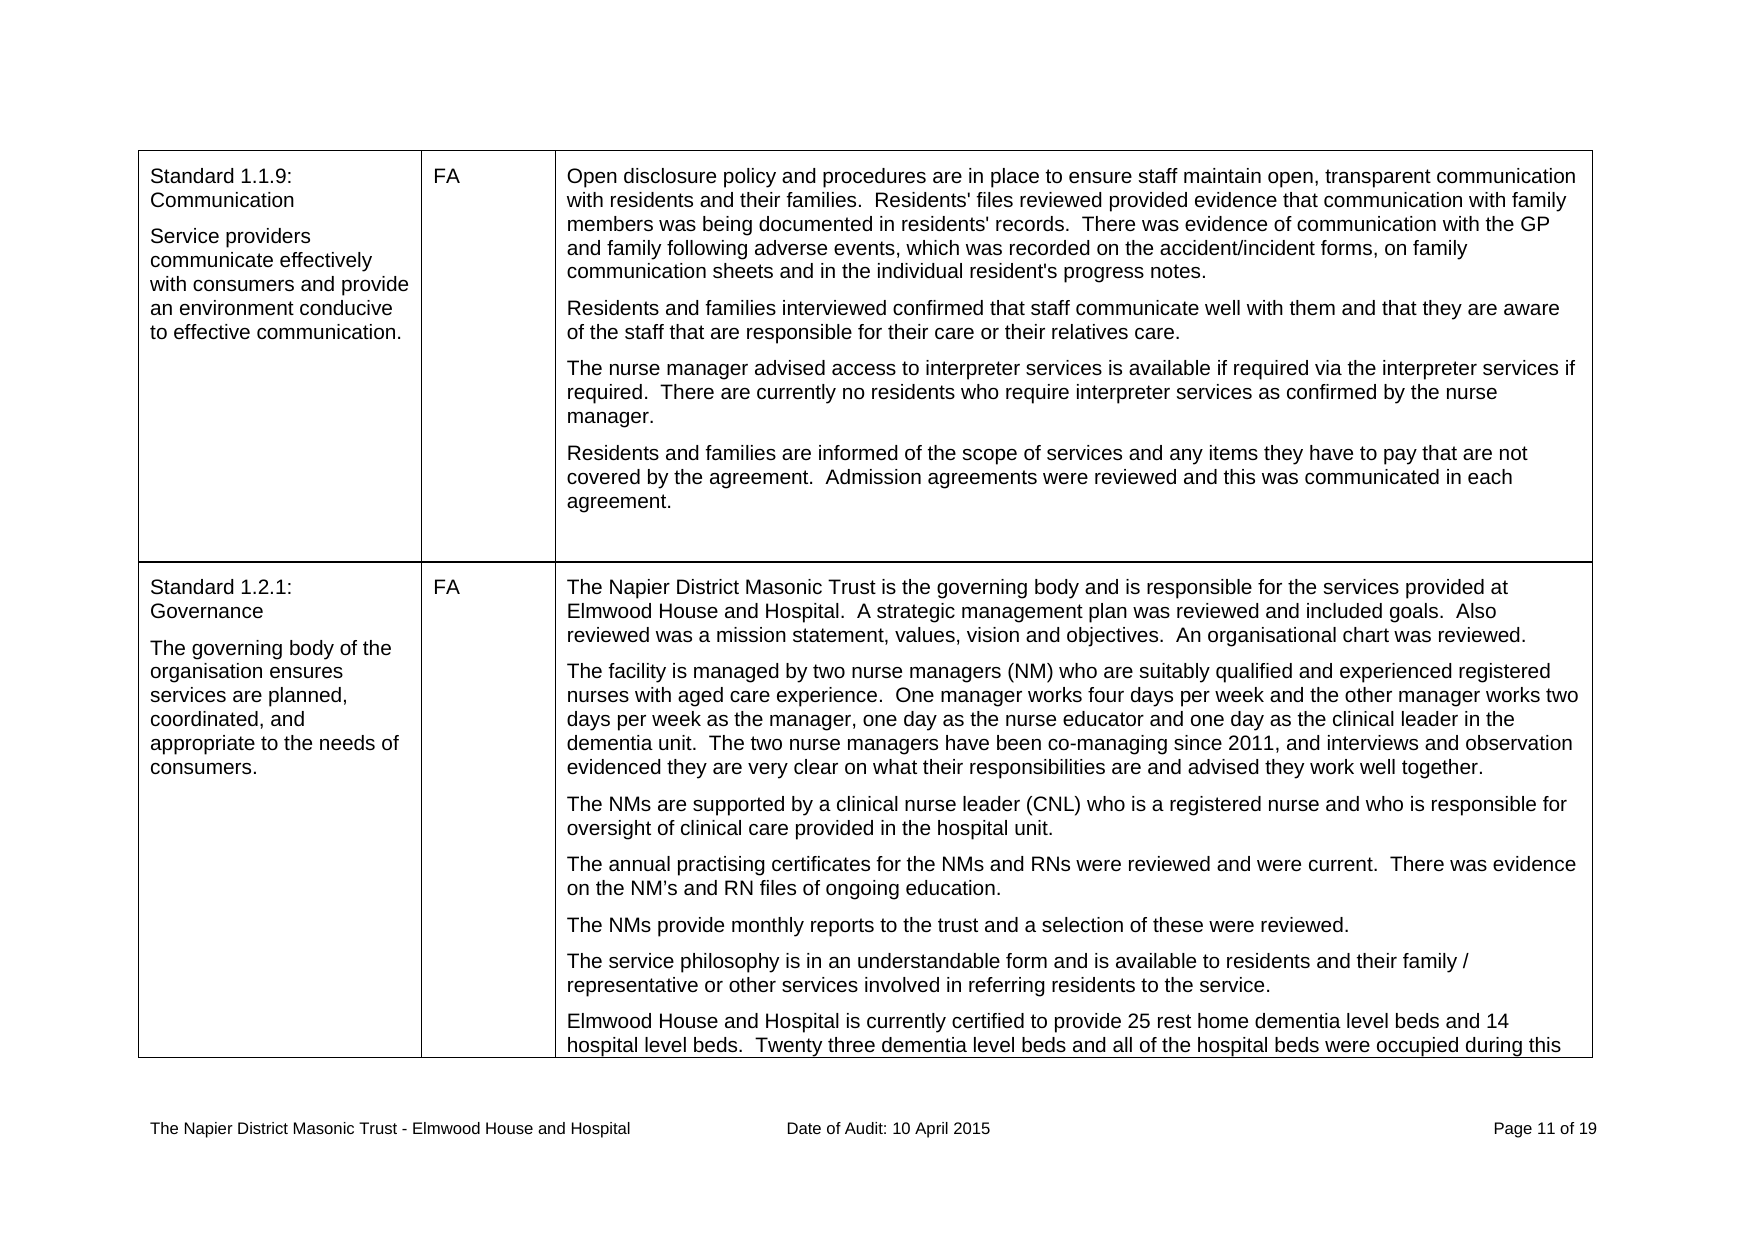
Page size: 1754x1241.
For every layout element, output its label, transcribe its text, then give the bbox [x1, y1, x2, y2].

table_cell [556, 563, 1592, 1057]
table_cell Open disclosure policy and procedures are in place to ensure staff maintain open, transparent communication with residents and their families. Residents' files reviewed provided evidence that communication with family members was being documented in residents' records. There was evidence of communication with the GP and family following adverse events, which was recorded on the accident/incident forms, on family communication sheets and in the individual resident's progress notes. Residents and families interviewed confirmed that staff communicate well with them and that they are aware of the staff that are responsible for their care or their relatives care. The nurse manager advised access to interpreter services is available if required via the interpreter services if required. There are currently no residents who require interpreter services as confirmed by the nurse manager. Residents and families are informed of the scope of services and any items they have to pay that are not covered by the agreement. Admission agreements were reviewed and this was communicated in each agreement. [556, 151, 1592, 561]
table_cell FA [422, 563, 555, 1057]
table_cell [139, 563, 421, 1057]
table_cell FA [422, 151, 555, 561]
table_cell Standard 1.1.9: Communication Service providers communicate effectively with consumers and provide an environment conducive to effective communication. [139, 151, 421, 561]
